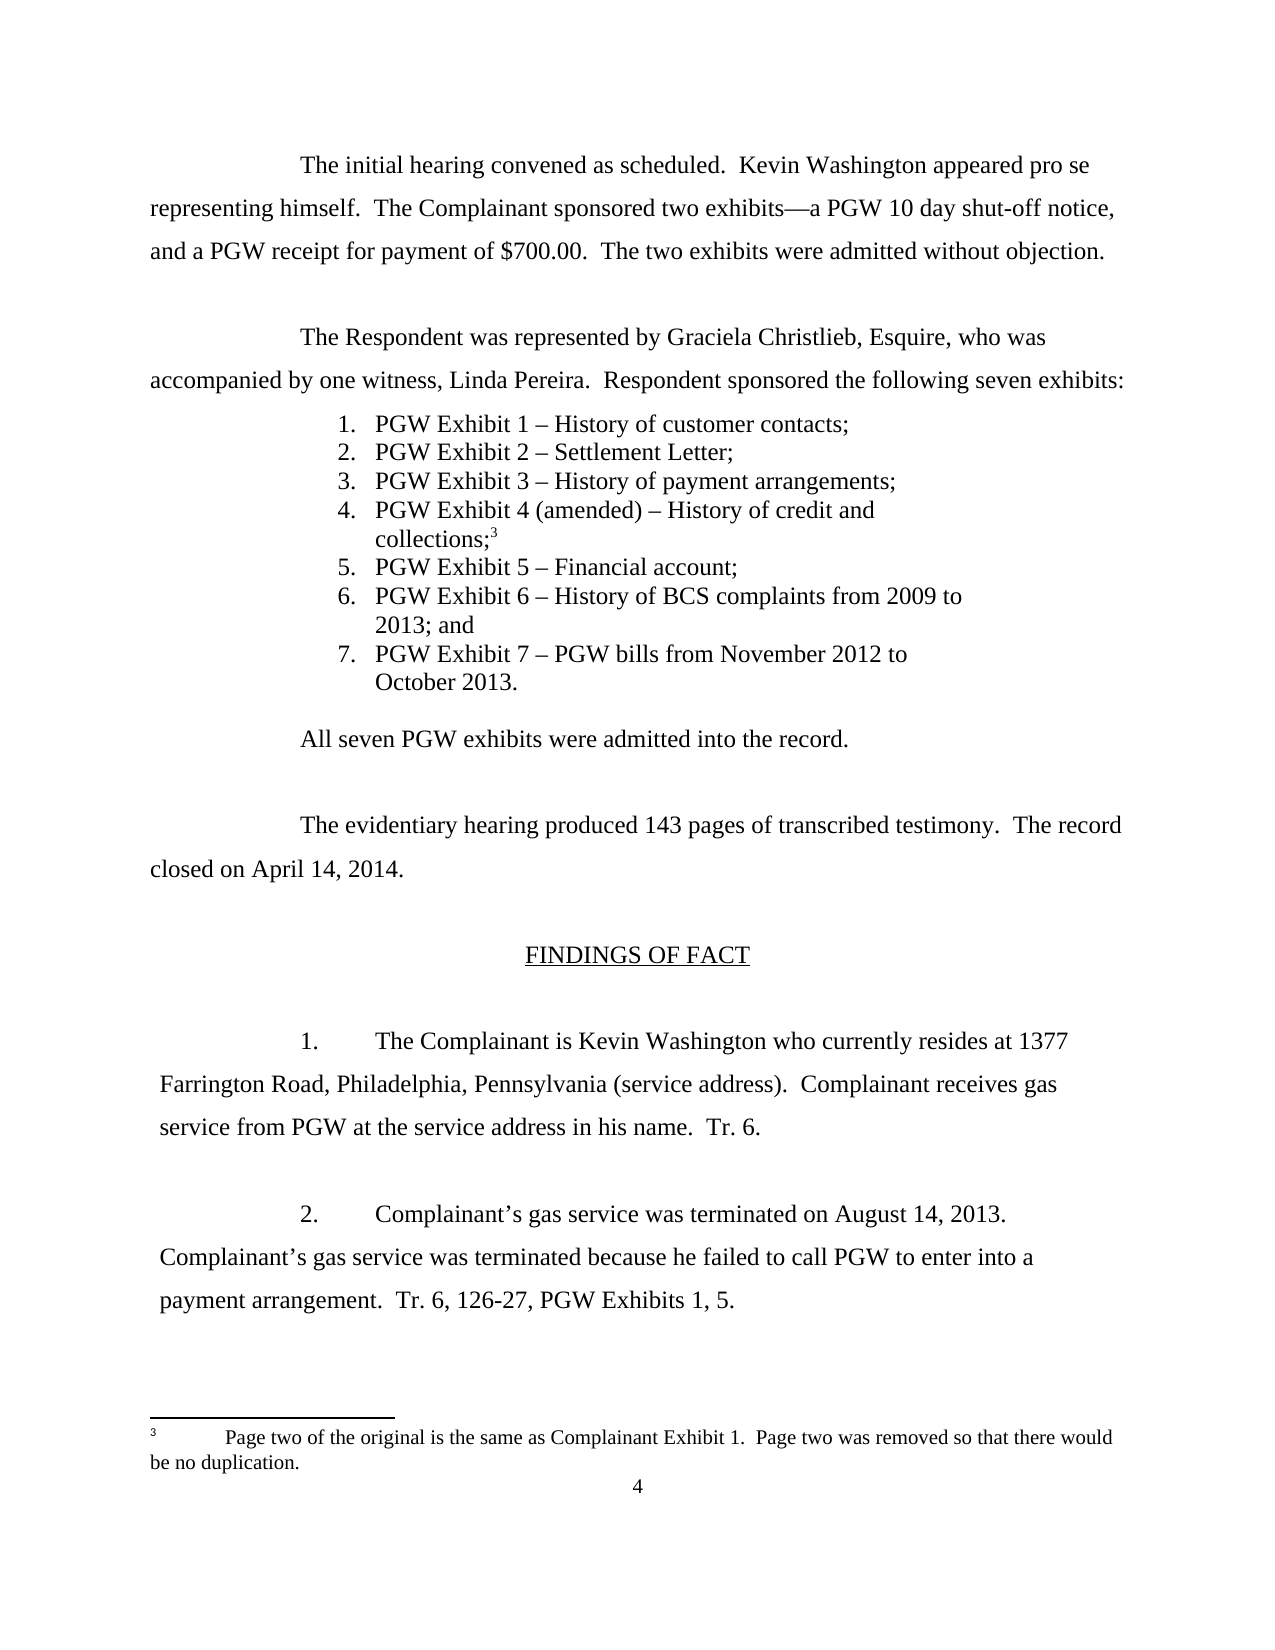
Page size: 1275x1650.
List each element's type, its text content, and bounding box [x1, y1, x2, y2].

list PGW Exhibit 5 – Financial account; [337, 552, 975, 581]
text The Respondent was represented by Graciela Christlieb, Esquire, who was accompanied by one witness, Linda Pereira. Respondent sponsored the following seven exhibits: [150, 322, 1125, 394]
list The Complainant is Kevin Washington who currently resides at 1377 Farrington Road, Philadelphia, Pennsylvania (service address). Complainant receives gas service from PGW at the service address in his name. Tr. 6. [159, 1026, 1125, 1141]
list PGW Exhibit 1 – History of customer contacts; [337, 409, 975, 437]
text All seven PGW exhibits were admitted into the record. [150, 724, 1125, 753]
list PGW Exhibit 4 (amended) – History of credit and collections; [337, 495, 975, 552]
list PGW Exhibit 7 – PGW bills from November 2012 to October 2013. [337, 639, 975, 696]
text FINDINGS OF FACT [150, 940, 1125, 969]
text The initial hearing convened as scheduled. Kevin Washington appeared pro se representing himself. The Complainant sponsored two exhibits—a PGW 10 day shut-off notice, and a PGW receipt for payment of $700.00. The two exhibits were admitted without objection. [150, 150, 1125, 265]
text The evidentiary hearing produced 143 pages of transcribed testimony. The record closed on April 14, 2014. [150, 811, 1125, 882]
list PGW Exhibit 2 – Settlement Letter; [337, 437, 975, 466]
list PGW Exhibit 3 – History of payment arrangements; [337, 466, 975, 495]
list Complainant’s gas service was terminated on August 14, 2013. Complainant’s gas service was terminated because he failed to call PGW to enter into a payment arrangement. Tr. 6, 126-27, PGW Exhibits 1, 5. [159, 1199, 1125, 1314]
list PGW Exhibit 6 – History of BCS complaints from 2009 to 2013; and [337, 581, 975, 639]
